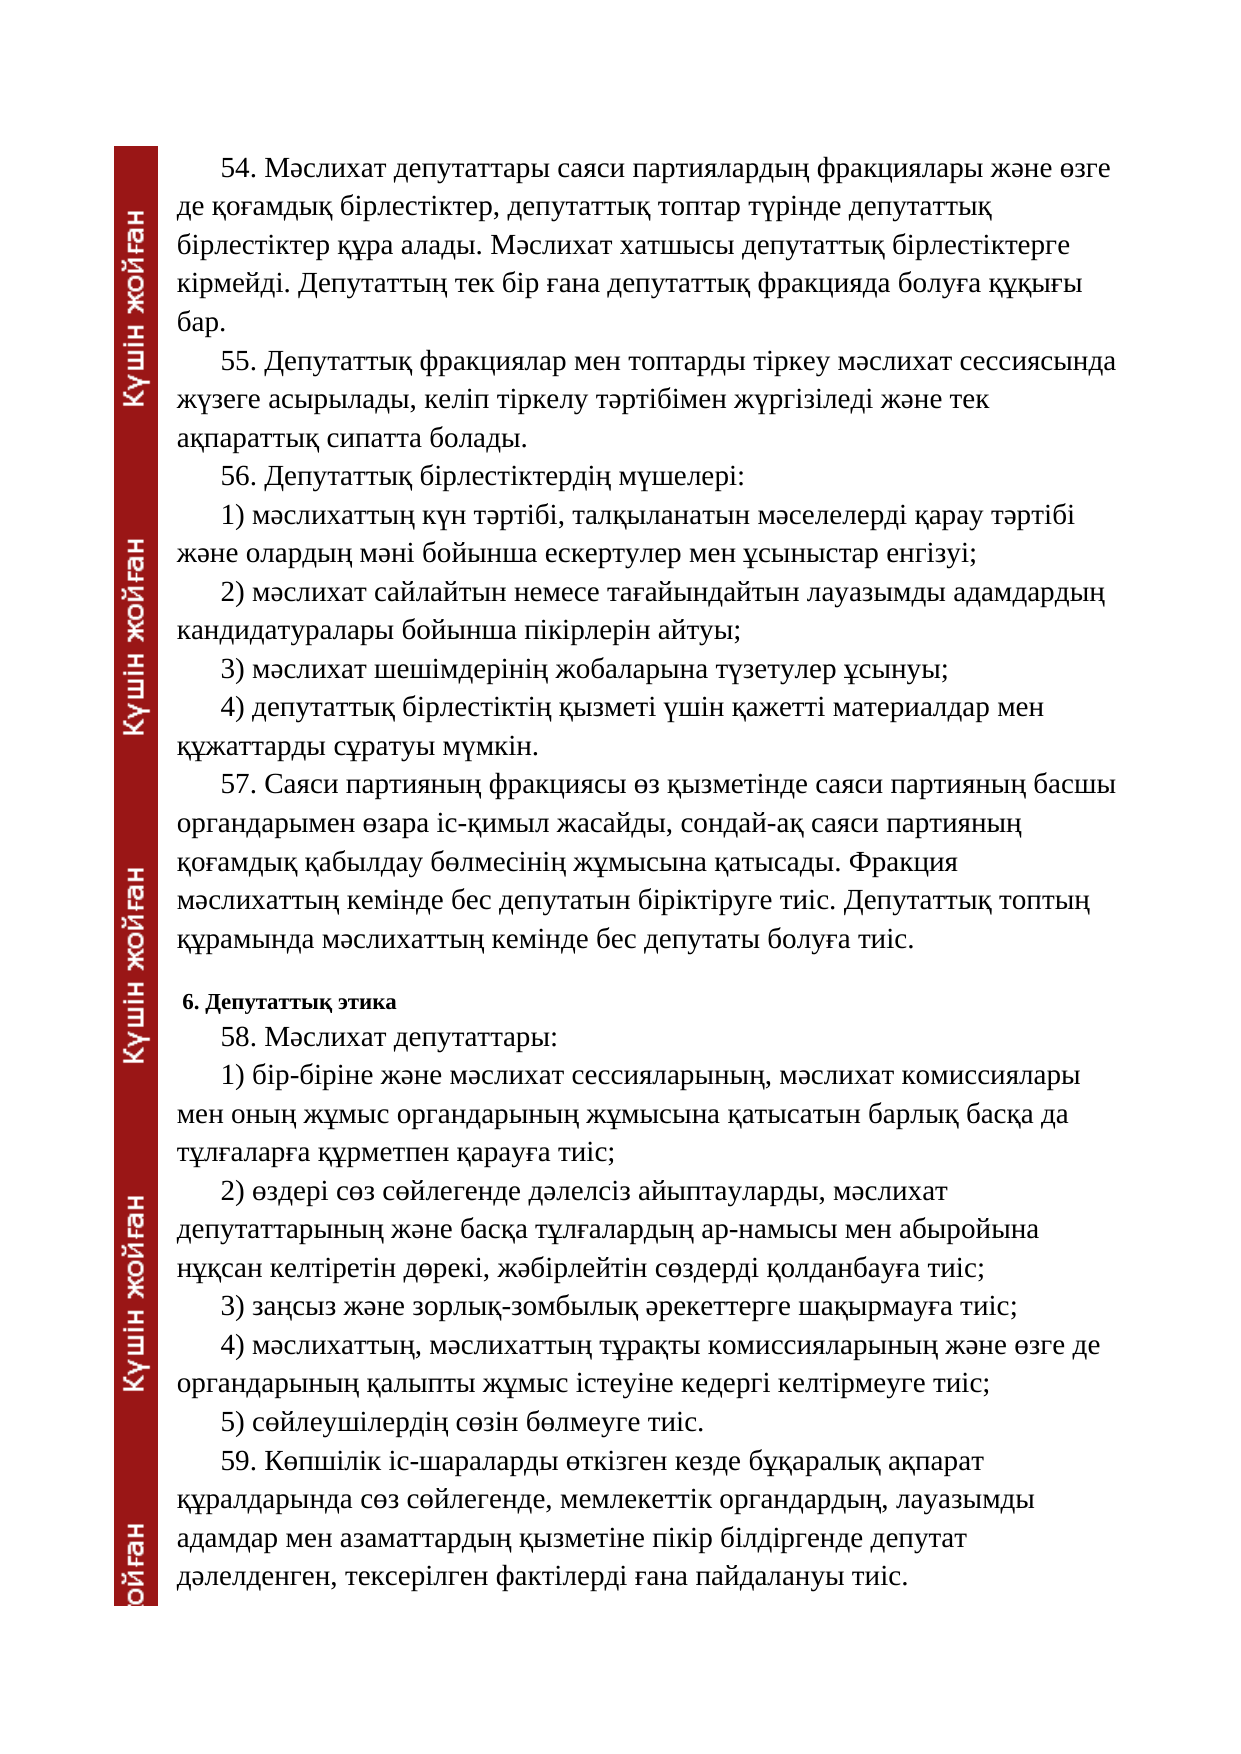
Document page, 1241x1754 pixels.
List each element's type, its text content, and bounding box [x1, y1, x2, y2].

text 6. Депутаттық этика [112, 988, 1128, 1015]
text 54. Мәслихат депутаттары саяси партиялардың фракциялары және өзге де қоғамдық бірлестіктер, депутаттық топтар түрінде депутаттық бірлестіктер құра алады. Мәслихат хатшысы депутаттық бірлестіктерге кірмейді. Депутаттың тек бiр ғана депутаттық фракцияда болуға құқығы бар. 55. Депутаттық фракциялар мен топтарды тіркеу мәслихат сессиясында жүзеге асырылады, келіп тіркелу тәртібімен жүргізіледі және тек ақпараттық сипатта болады. 56. Депутаттық бірлестіктердің мүшелері: 1) мәслихаттың күн тәртібі, талқыланатын мәселелерді қарау тәртібі және олардың мәні бойынша ескертулер мен ұсыныстар енгізуі; 2) мәслихат сайлайтын немесе тағайындайтын лауазымды адамдардың кандидатуралары бойынша пікірлерін айтуы; 3) мәслихат шешімдерінің жобаларына түзетулер ұсынуы; 4) депутаттық бірлестіктің қызметі үшін қажетті материалдар мен құжаттарды сұратуы мүмкін. 57. Саяси партияның фракциясы өз қызметінде саяси партияның басшы органдарымен өзара іс-қимыл жасайды, сондай-ақ саяси партияның қоғамдық қабылдау бөлмесінің жұмысына қатысады. Фракция мәслихаттың кемiнде бес депутатын бiрiктiруге тиiс. Депутаттық топтың құрамында мәслихаттың кемiнде бес депутаты болуға тиiс. [112, 150, 1128, 984]
picture [114, 1592, 158, 1606]
picture [114, 984, 158, 988]
picture [114, 146, 158, 150]
picture [114, 1015, 158, 1019]
